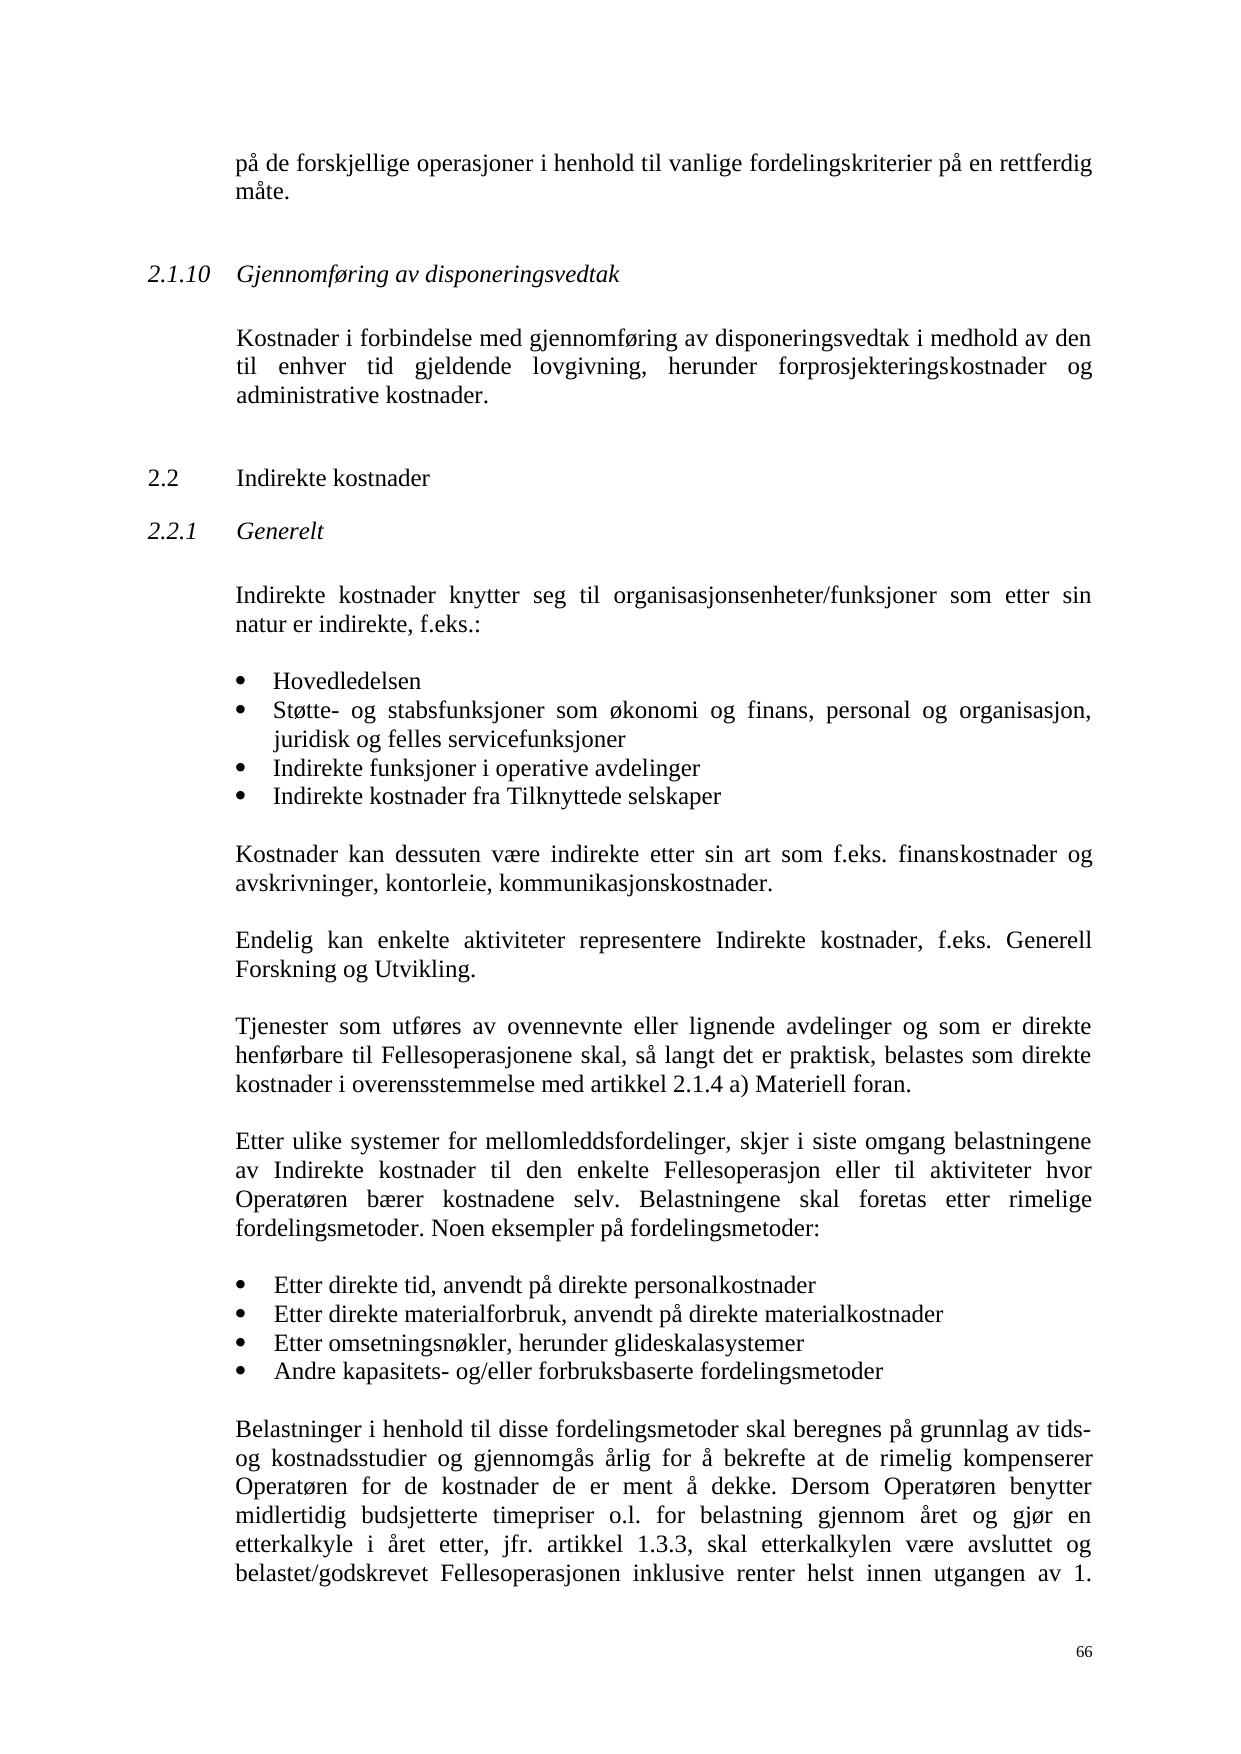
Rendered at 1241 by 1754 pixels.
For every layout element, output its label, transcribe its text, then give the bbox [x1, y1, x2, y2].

list Støtte- og stabsfunksjoner som økonomi og finans, personal og organisasjon, juridisk og felles servicefunksjoner [236, 695, 1093, 753]
subtitle Gjennomføring av disponeringsvedtak [148, 259, 1093, 288]
list Indirekte funksjoner i operative avdelinger [236, 753, 1093, 781]
text Indirekte kostnader knytter seg til organisasjonsenheter/funksjoner som etter sin natur er indirekte, f.eks.: [235, 580, 1093, 638]
subtitle Indirekte kostnader [148, 463, 1093, 491]
list Hovedledelsen [236, 666, 1093, 695]
text Kostnader kan dessuten være indirekte etter sin art som f.eks. finanskostnader og avskrivninger, kontorleie, kommunikasjonskostnader. [235, 839, 1093, 896]
list Andre kapasitets- og/eller forbruksbaserte fordelingsmetoder [236, 1356, 1093, 1385]
list Etter direkte tid, anvendt på direkte personalkostnader [236, 1270, 1093, 1299]
text Endelig kan enkelte aktiviteter representere Indirekte kostnader, f.eks. Generell Forskning og Utvikling. [235, 925, 1093, 983]
text Kostnader i forbindelse med gjennomføring av disponeringsvedtak i medhold av den til enhver tid gjeldende lovgivning, herunder forprosjekteringskostnader og administrative kostnader. [236, 323, 1093, 409]
list Indirekte kostnader fra Tilknyttede selskaper [236, 781, 1093, 810]
text Tjenester som utføres av ovennevnte eller lignende avdelinger og som er direkte henførbare til Fellesoperasjonene skal, så langt det er praktisk, belastes som direkte kostnader i overensstemmelse med artikkel 2.1.4 a) Materiell foran. [235, 1011, 1093, 1098]
subtitle Generelt [148, 516, 1093, 545]
text Etter ulike systemer for mellomleddsfordelinger, skjer i siste omgang belastningene av Indirekte kostnader til den enkelte Fellesoperasjon eller til aktiviteter hvor Operatøren bærer kostnadene selv. Belastningene skal foretas etter rimelige fordelingsmetoder. Noen eksempler på fordelingsmetoder: [235, 1126, 1093, 1241]
list Etter omsetningsnøkler, herunder glideskalasystemer [236, 1328, 1093, 1356]
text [235, 148, 1093, 205]
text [235, 1414, 1093, 1586]
list Etter direkte materialforbruk, anvendt på direkte materialkostnader [236, 1299, 1093, 1328]
